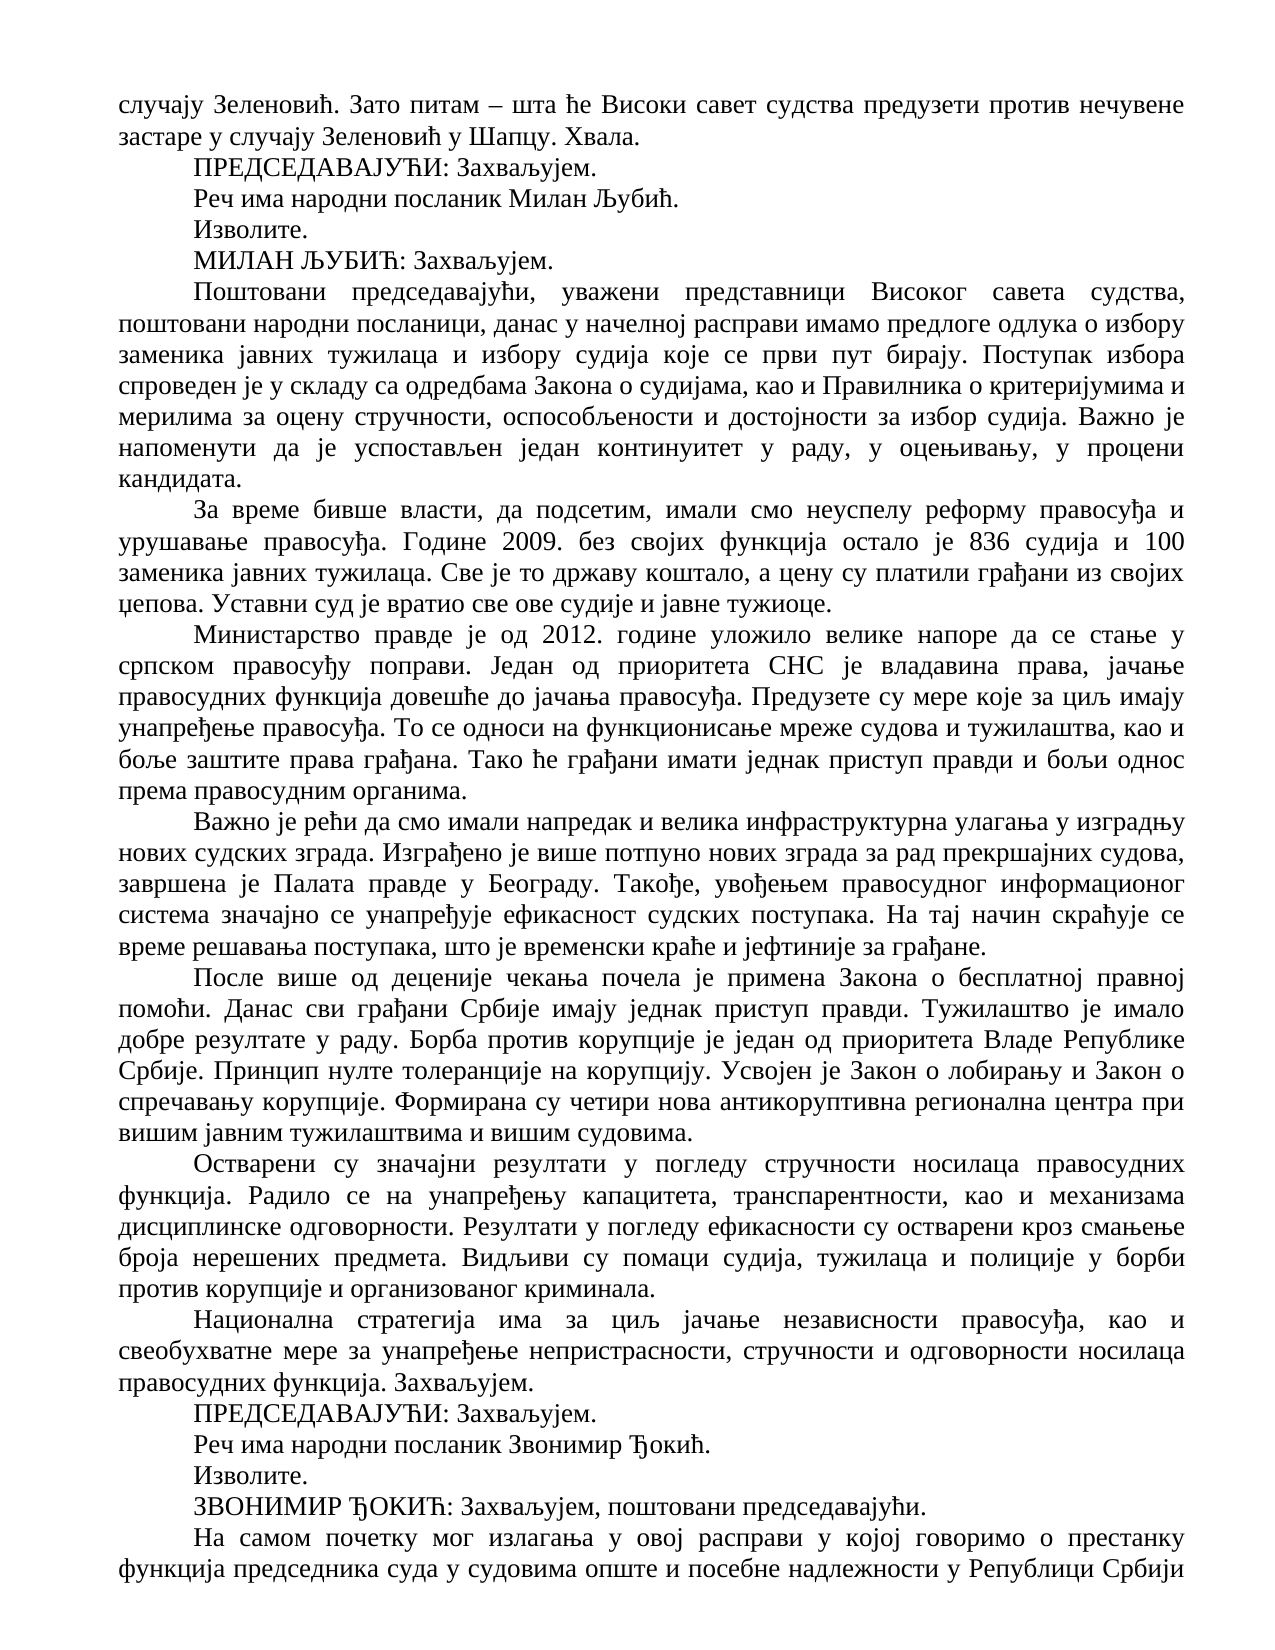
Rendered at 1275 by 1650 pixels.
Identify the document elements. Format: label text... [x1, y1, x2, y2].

text Национална стратегија има за циљ јачање независности правосуђа, као и свеобухватне мере за унапређење непристрасности, стручности и одговорности носилаца правосудних функција. Захваљујем. [118, 1303, 1186, 1397]
text ЗВОНИМИР ЂОКИЋ: Захваљујем, поштовани председавајући. [118, 1490, 1186, 1521]
text После више од деценије чекања почела је примена Закона о бесплатној правној помоћи. Данас сви грађани Србије имају једнак приступ правди. Тужилаштво је имало добре резултате у раду. Борба против корупције је један од приоритета Владе Републике Србије. Принцип нулте толеранције на корупцију. Усвојен је Закон о лобирању и Закон о спречавању корупције. Формирана су четири нова антикоруптивна регионална центра при вишим јавним тужилаштвима и вишим судовима. [118, 961, 1186, 1148]
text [118, 89, 1186, 151]
text Реч има народни посланик Звонимир Ђокић. [118, 1428, 1186, 1459]
text Министарство правде је од 2012. године уложило велике напоре да се стање у српском правосуђу поправи. Један од приоритета СНС је владавина права, јачање правосудних функција довешће до јачања правосуђа. Предузете су мере које за циљ имају унапређење правосуђа. То се односи на функционисање мреже судова и тужилаштва, као и боље заштите права грађана. Тако ће грађани имати једнак приступ правди и бољи однос према правосудним органима. [118, 618, 1186, 805]
text Остварени су значајни резултати у погледу стручности носилаца правосудних функција. Радило се на унапређењу капацитета, транспарентности, као и механизама дисциплинске одговорности. Резултати у погледу ефикасности су остварени кроз смањење броја нерешених предмета. Видљиви су помаци судија, тужилаца и полиције у борби против корупције и организованог криминала. [118, 1148, 1186, 1303]
text Изволите. [118, 1459, 1186, 1490]
text МИЛАН ЉУБИЋ: Захваљујем. [118, 244, 1186, 276]
text Реч има народни посланик Милан Љубић. [118, 182, 1186, 213]
text ПРЕДСЕДАВАЈУЋИ: Захваљујем. [118, 1397, 1186, 1428]
text Поштовани председавајући, уважени представници Високог савета судства, поштовани народни посланици, данас у начелној расправи имамо предлоге одлука о избору заменика јавних тужилаца и избору судија које се први пут бирају. Поступак избора спроведен је у складу са одредбама Закона о судијама, као и Правилника о критеријумима и мерилима за оцену стручности, оспособљености и достојности за избор судија. Важно је напоменути да је успостављен један континуитет у раду, у оцењивању, у процени кандидата. [118, 276, 1186, 493]
text За време бивше власти, да подсетим, имали смо неуспелу реформу правосуђа и урушавање правосуђа. Године 2009. без својих функција остало је 836 судија и 100 заменика јавних тужилаца. Све је то државу коштало, а цену су платили грађани из својих џепова. Уставни суд је вратио све ове судије и јавне тужиоце. [118, 493, 1186, 618]
text ПРЕДСЕДАВАЈУЋИ: Захваљујем. [118, 151, 1186, 182]
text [118, 1521, 1186, 1584]
text Изволите. [118, 213, 1186, 244]
text Важно је рећи да смо имали напредак и велика инфраструктурна улагања у изградњу нових судских зграда. Изграђено је више потпуно нових зграда за рад прекршајних судова, завршена је Палата правде у Београду. Такође, увођењем правосудног информационог система значајно се унапређује ефикасност судских поступака. На тај начин скраћује се време решавања поступака, што је временски краће и јефтиније за грађане. [118, 805, 1186, 961]
